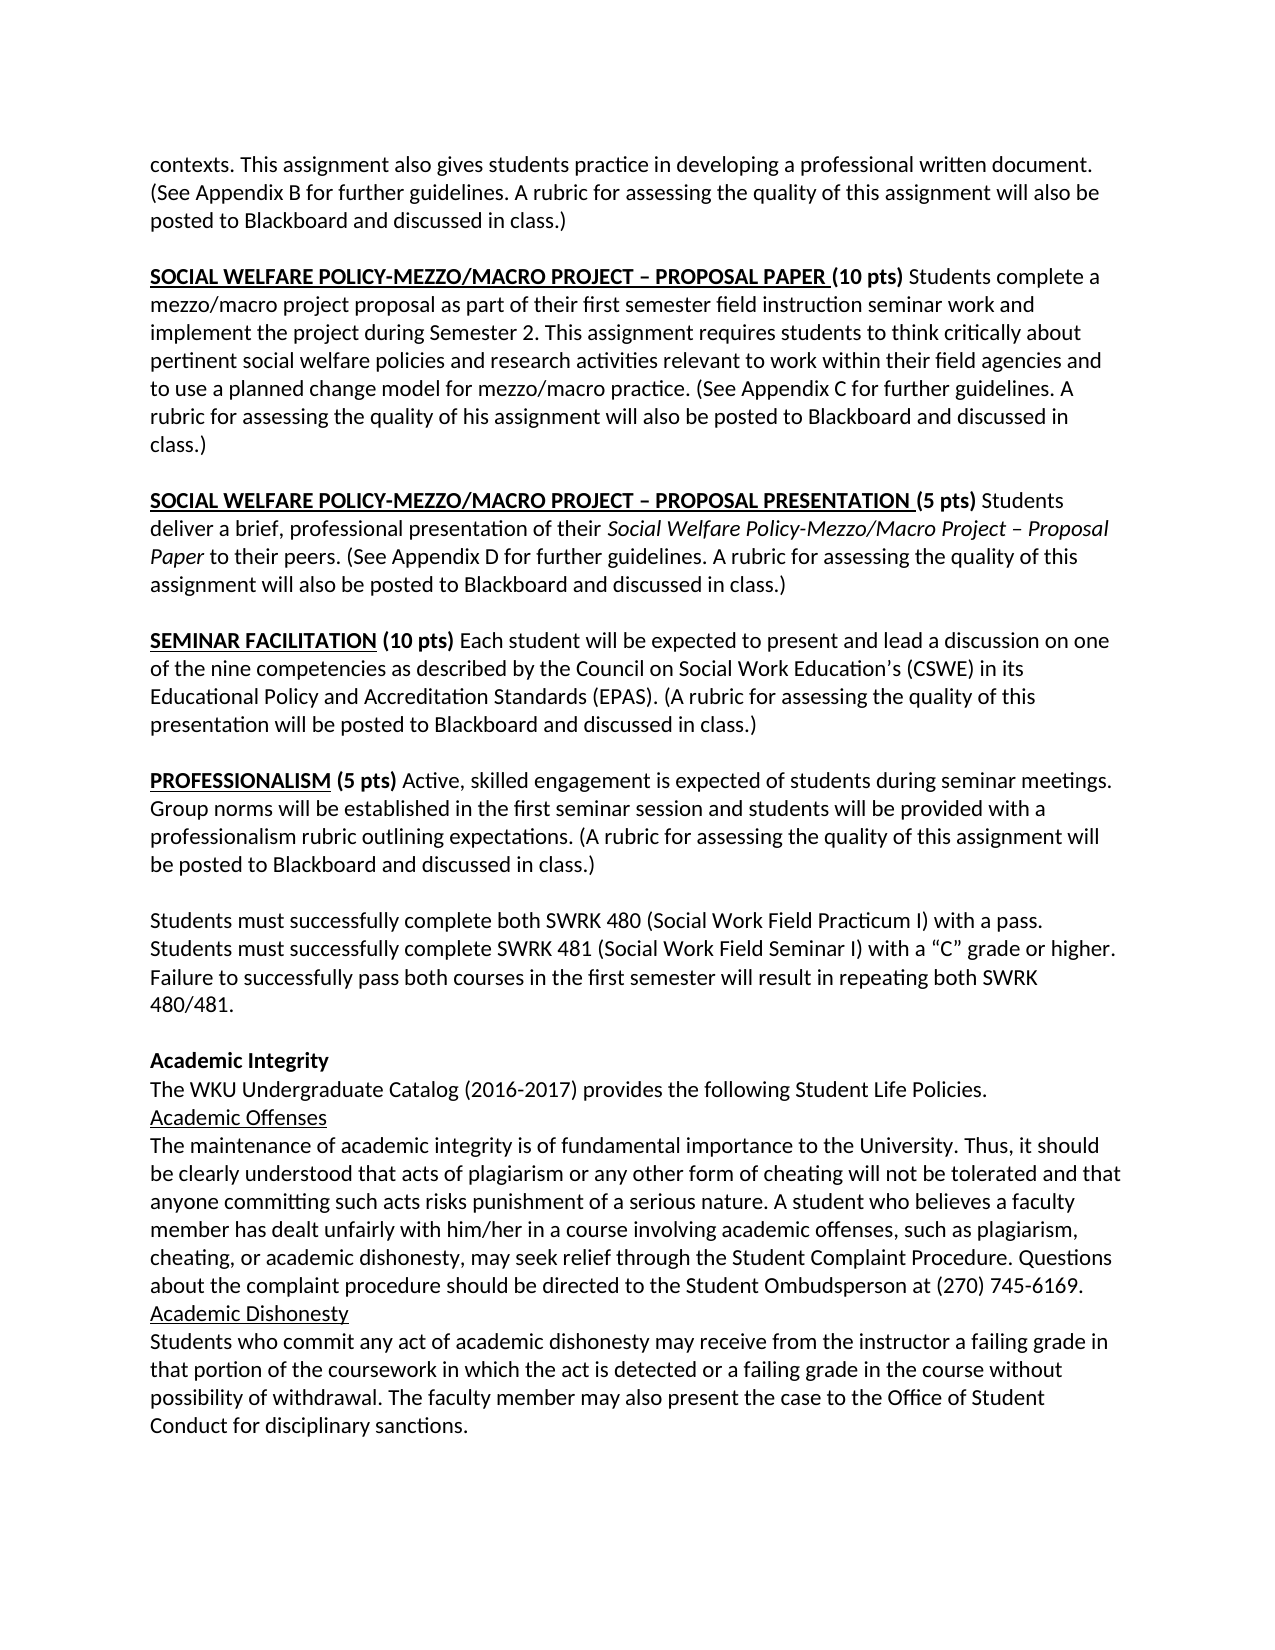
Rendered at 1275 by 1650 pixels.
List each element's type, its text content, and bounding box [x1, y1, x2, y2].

text SOCIAL WELFARE POLICY-MEZZO/MACRO PROJECT – PROPOSAL PAPER (10 pts) Students complete a mezzo/macro project proposal as part of their first semester field instruction seminar work and implement the project during Semester 2. This assignment requires students to think critically about pertinent social welfare policies and research activities relevant to work within their field agencies and to use a planned change model for mezzo/macro practice. (See Appendix C for further guidelines. A rubric for assessing the quality of his assignment will also be posted to Blackboard and discussed in class.) [150, 262, 1125, 458]
text The WKU Undergraduate Catalog (2016-2017) provides the following Student Life Policies. [150, 1075, 1125, 1103]
text The maintenance of academic integrity is of fundamental importance to the University. Thus, it should be clearly understood that acts of plagiarism or any other form of cheating will not be tolerated and that anyone committing such acts risks punishment of a serious nature. A student who believes a faculty member has dealt unfairly with him/her in a course involving academic offenses, such as plagiarism, cheating, or academic dishonesty, may seek relief through the Student Complaint Procedure. Questions about the complaint procedure should be directed to the Student Ombudsperson at (270) 745-6169. [150, 1131, 1125, 1299]
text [150, 150, 1125, 234]
text PROFESSIONALISM (5 pts) Active, skilled engagement is expected of students during seminar meetings. Group norms will be established in the first seminar session and students will be provided with a professionalism rubric outlining expectations. (A rubric for assessing the quality of this assignment will be posted to Blackboard and discussed in class.) [150, 766, 1125, 878]
text Students who commit any act of academic dishonesty may receive from the instructor a failing grade in that portion of the coursework in which the act is detected or a failing grade in the course without possibility of withdrawal. The faculty member may also present the case to the Office of Student Conduct for disciplinary sanctions. [150, 1327, 1125, 1439]
text Academic Offenses [150, 1103, 1125, 1131]
text Academic Dishonesty [150, 1299, 1125, 1327]
text SEMINAR FACILITATION (10 pts) Each student will be expected to present and lead a discussion on one of the nine competencies as described by the Council on Social Work Education’s (CSWE) in its Educational Policy and Accreditation Standards (EPAS). (A rubric for assessing the quality of this presentation will be posted to Blackboard and discussed in class.) [150, 626, 1125, 738]
text SOCIAL WELFARE POLICY-MEZZO/MACRO PROJECT – PROPOSAL PRESENTATION (5 pts) Students deliver a brief, professional presentation of their Social Welfare Policy-Mezzo/Macro Project – Proposal Paper to their peers. (See Appendix D for further guidelines. A rubric for assessing the quality of this assignment will also be posted to Blackboard and discussed in class.) [150, 486, 1125, 598]
text Academic Integrity [150, 1047, 1125, 1075]
text Students must successfully complete both SWRK 480 (Social Work Field Practicum I) with a pass. Students must successfully complete SWRK 481 (Social Work Field Seminar I) with a “C” grade or higher. Failure to successfully pass both courses in the first semester will result in repeating both SWRK 480/481. [150, 907, 1125, 1019]
